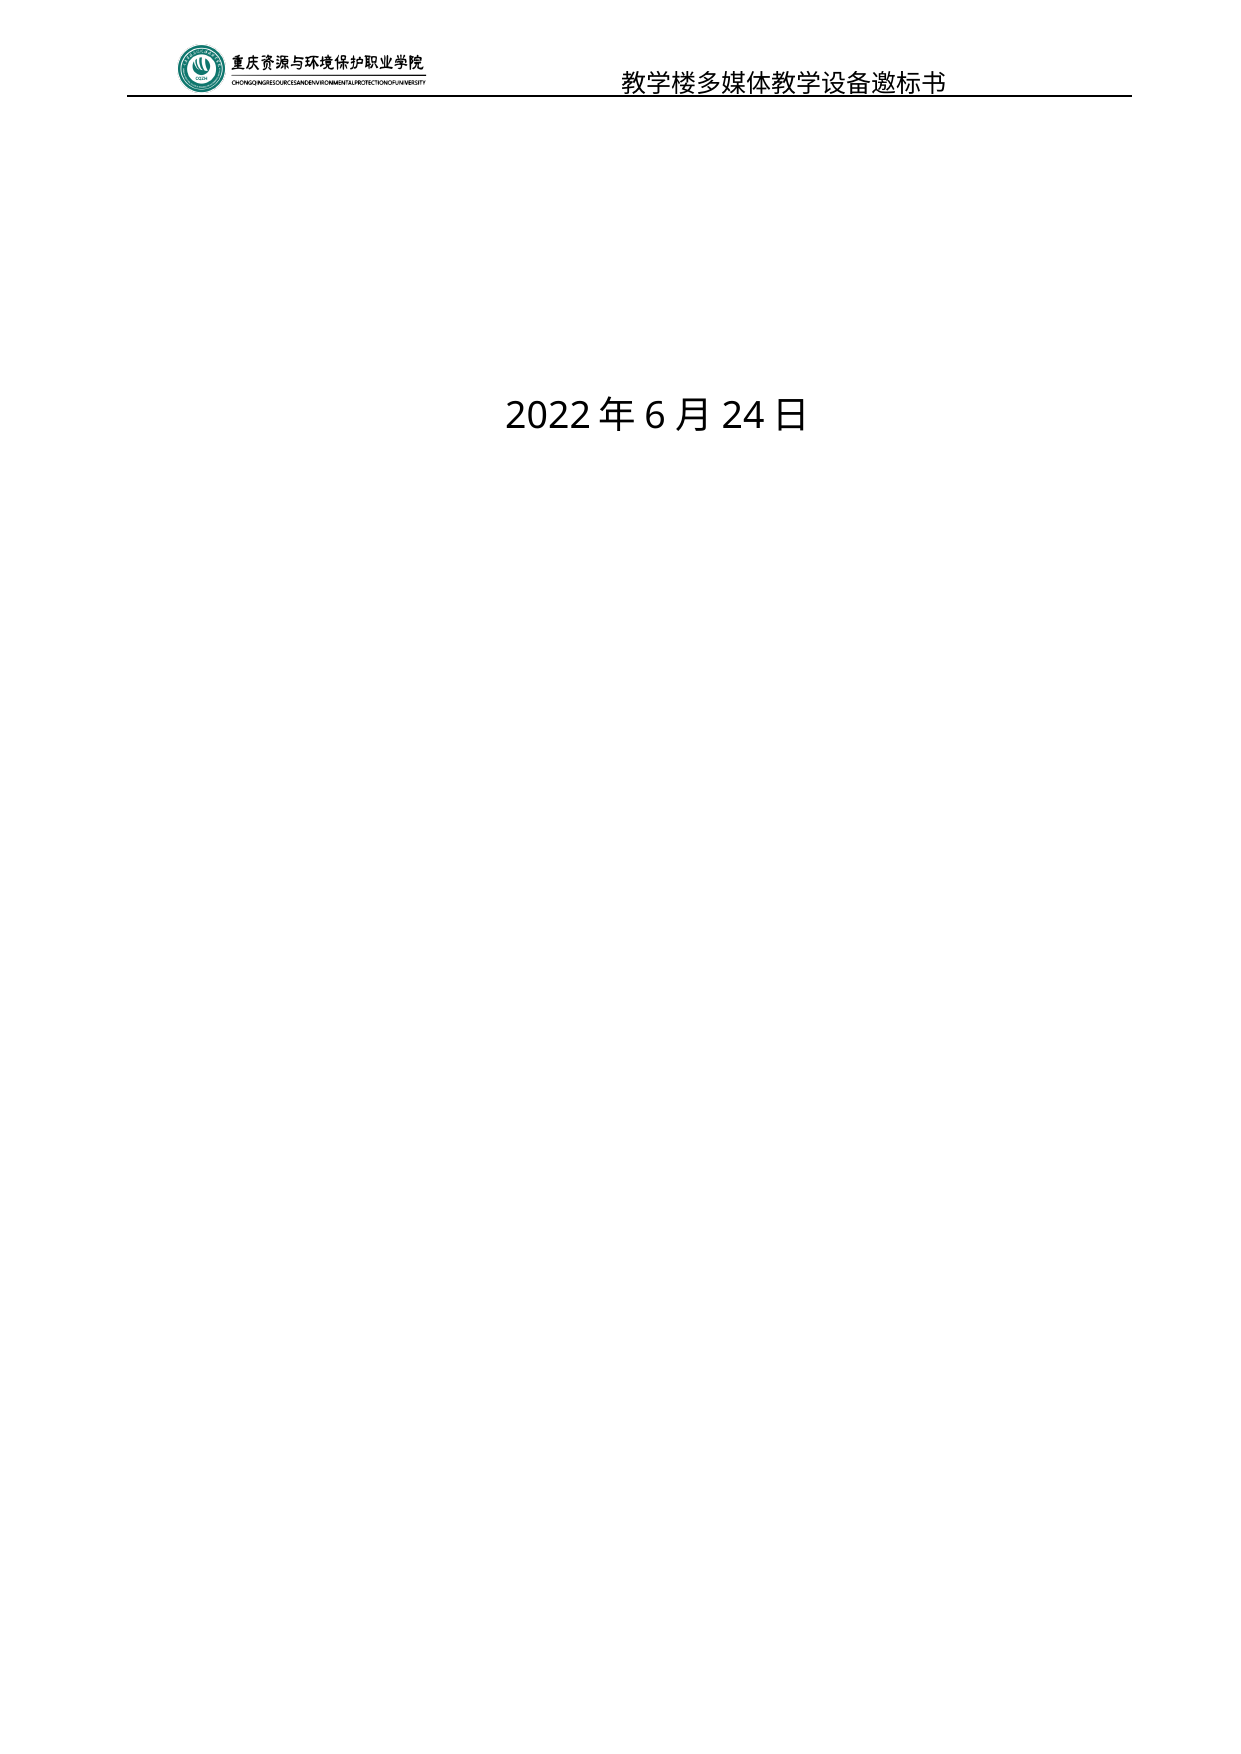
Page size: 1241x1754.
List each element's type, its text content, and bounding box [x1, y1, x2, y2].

picture [177, 44, 427, 93]
text 2022年 6 月 24日 [177, 379, 1137, 444]
